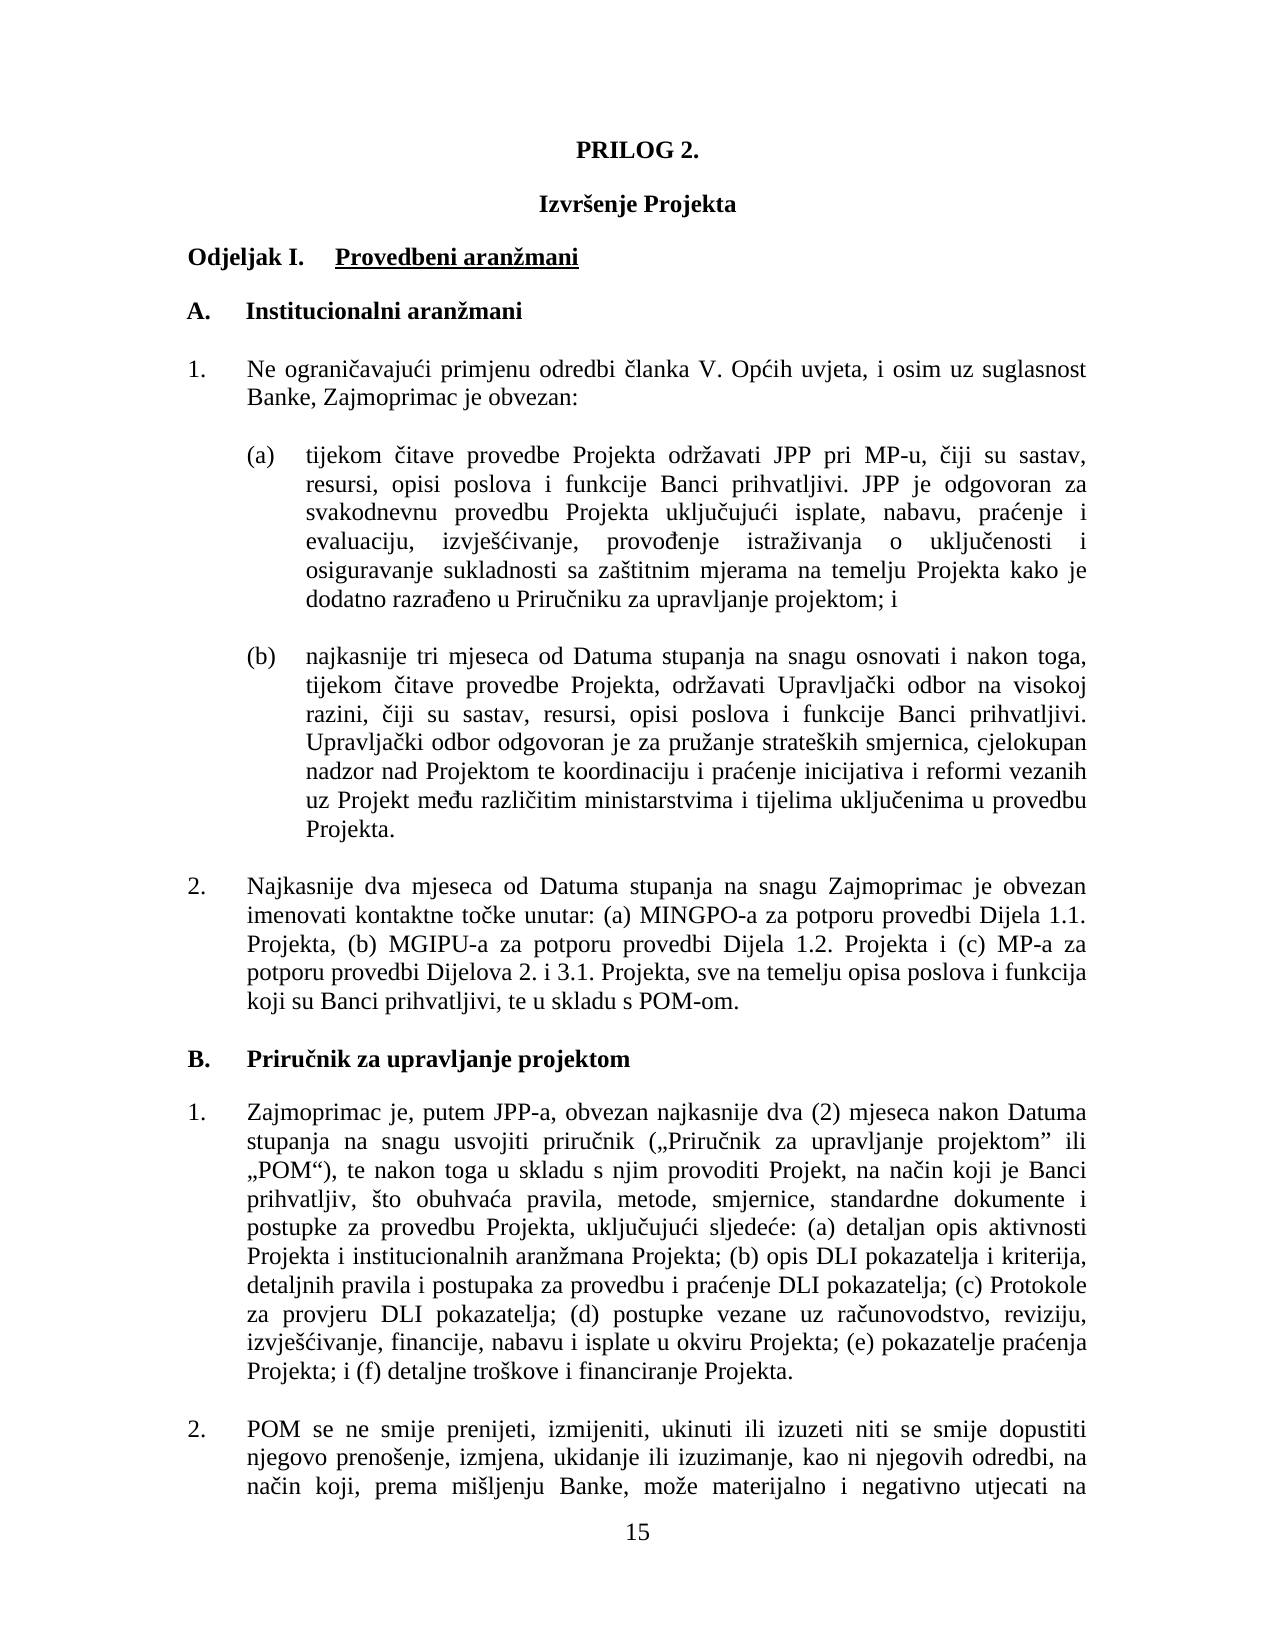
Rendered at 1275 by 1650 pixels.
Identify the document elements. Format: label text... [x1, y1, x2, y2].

list Najkasnije dva mjeseca od Datuma stupanja na snagu Zajmoprimac je obvezan imenovati kontaktne točke unutar: (a) MINGPO-a za potporu provedbi Dijela 1.1. Projekta, (b) MGIPU-a za potporu provedbi Dijela 1.2. Projekta i (c) MP-a za potporu provedbi Dijelova 2. i 3.1. Projekta, sve na temelju opisa poslova i funkcija koji su Banci prihvatljivi, te u skladu s POM-om. [187, 871, 1087, 1015]
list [187, 1414, 1087, 1500]
text Izvršenje Projekta [187, 189, 1087, 217]
list Zajmoprimac je, putem JPP-a, obvezan najkasnije dva (2) mjeseca nakon Datuma stupanja na snagu usvojiti priručnik („Priručnik za upravljanje projektom” ili „POM“), te nakon toga u skladu s njim provoditi Projekt, na način koji je Banci prihvatljiv, što obuhvaća pravila, metode, smjernice, standardne dokumente i postupke za provedbu Projekta, uključujući sljedeće: (a) detaljan opis aktivnosti Projekta i institucionalnih aranžmana Projekta; (b) opis DLI pokazatelja i kriterija, detaljnih pravila i postupaka za provedbu i praćenje DLI pokazatelja; (c) Protokole za provjeru DLI pokazatelja; (d) postupke vezane uz računovodstvo, reviziju, izvješćivanje, financije, nabavu i isplate u okviru Projekta; (e) pokazatelje praćenja Projekta; i (f) detaljne troškove i financiranje Projekta. [187, 1097, 1087, 1385]
title PRILOG 2. [187, 135, 1087, 164]
list Institucionalni aranžmani [186, 296, 1087, 325]
text B. Priručnik za upravljanje projektom [187, 1044, 1087, 1072]
list tijekom čitave provedbe Projekta održavati JPP pri MP-u, čiji su sastav, resursi, opisi poslova i funkcije Banci prihvatljivi. JPP je odgovoran za svakodnevnu provedbu Projekta uključujući isplate, nabavu, praćenje i evaluaciju, izvješćivanje, provođenje istraživanja o uključenosti i osiguravanje sukladnosti sa zaštitnim mjerama na temelju Projekta kako je dodatno razrađeno u Priručniku za upravljanje projektom; i [247, 440, 1087, 612]
list Ne ograničavajući primjenu odredbi članka V. Općih uvjeta, i osim uz suglasnost Banke, Zajmoprimac je obvezan: [187, 354, 1087, 411]
list najkasnije tri mjeseca od Datuma stupanja na snagu osnovati i nakon toga, tijekom čitave provedbe Projekta, održavati Upravljački odbor na visokoj razini, čiji su sastav, resursi, opisi poslova i funkcije Banci prihvatljivi. Upravljački odbor odgovoran je za pružanje strateških smjernica, cjelokupan nadzor nad Projektom te koordinaciju i praćenje inicijativa i reformi vezanih uz Projekt među različitim ministarstvima i tijelima uključenima u provedbu Projekta. [247, 641, 1087, 842]
text Odjeljak I. Provedbeni aranžmani [187, 242, 1087, 271]
